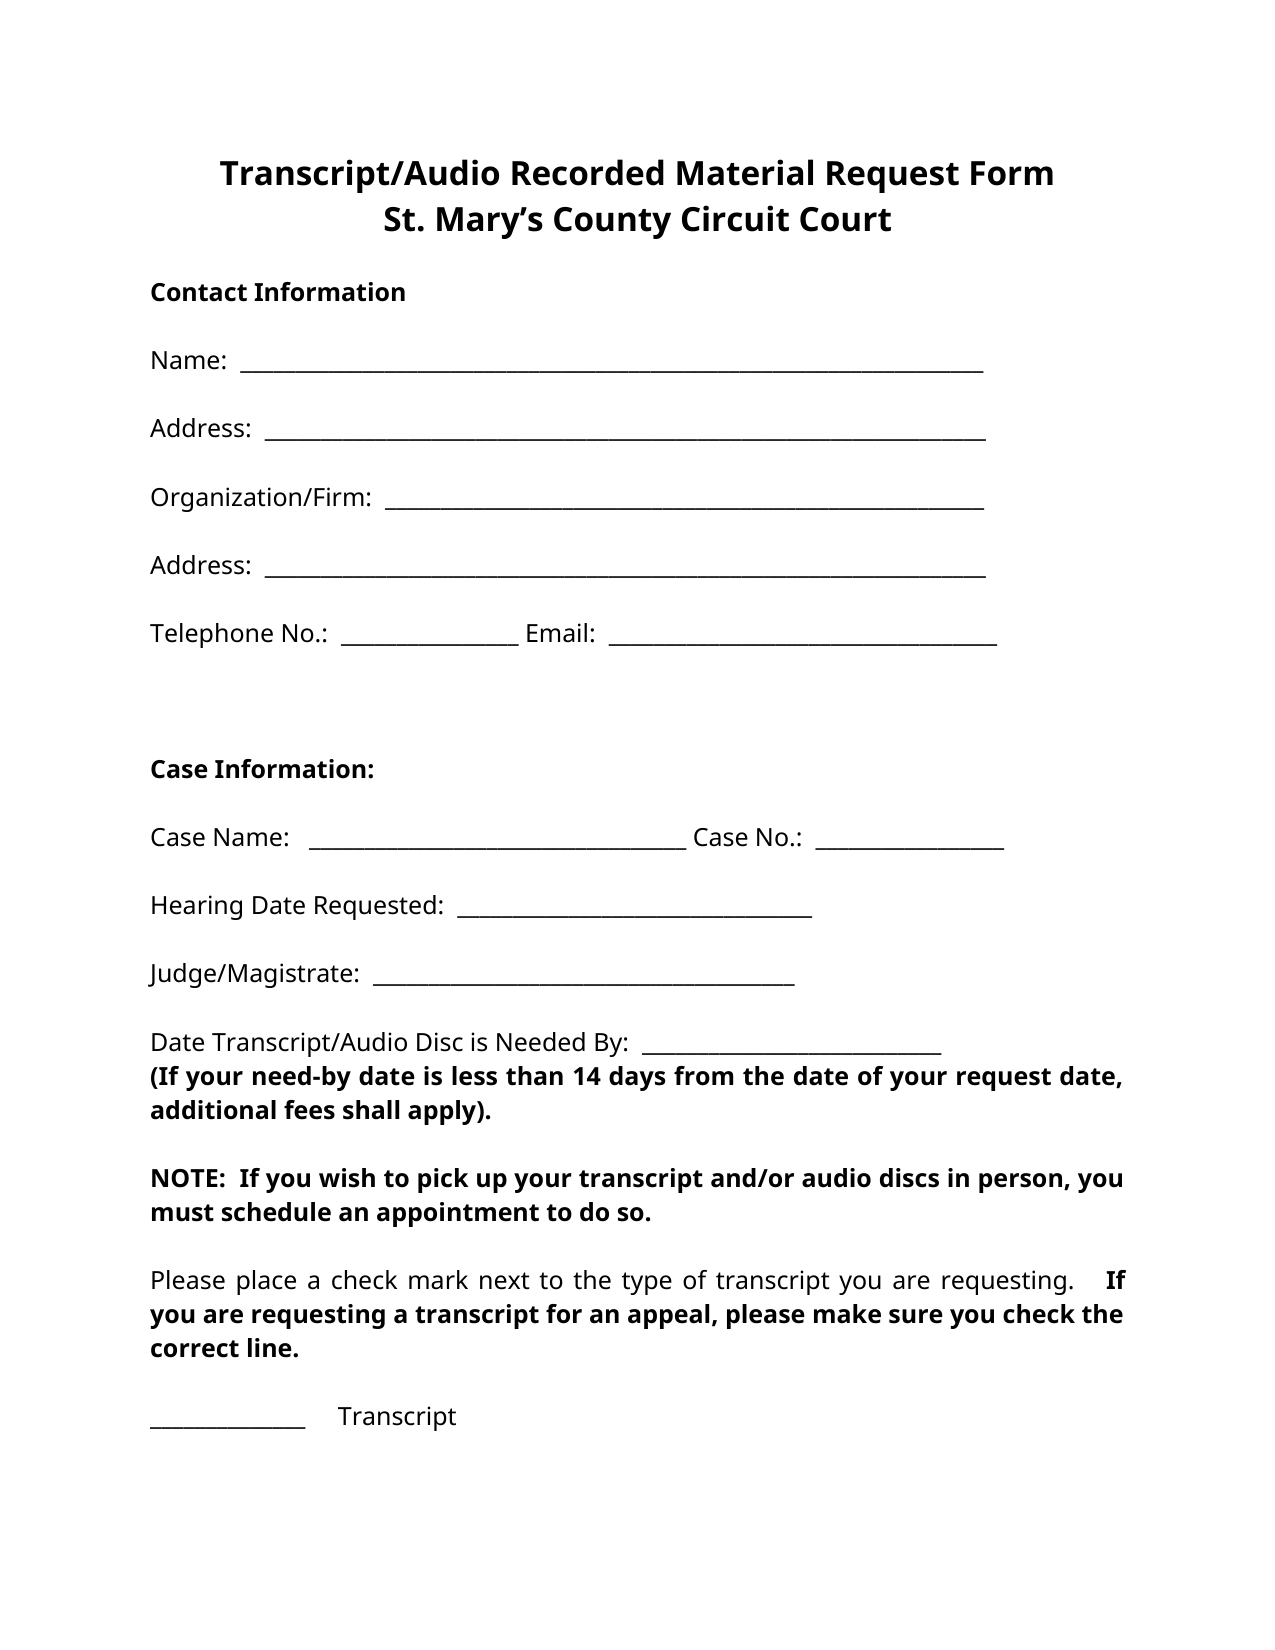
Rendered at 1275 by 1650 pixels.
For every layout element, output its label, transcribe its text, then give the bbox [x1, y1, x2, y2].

text Name: ___________________________________________________________________ [150, 343, 1125, 377]
text Telephone No.: ________________ Email: ___________________________________ [150, 616, 1125, 649]
text Hearing Date Requested: ________________________________ [150, 888, 1125, 922]
text Address: _________________________________________________________________ [150, 547, 1125, 581]
text (If your need-by date is less than 14 days from the date of your request date, additional fees shall apply). [150, 1058, 1125, 1126]
text NOTE: If you wish to pick up your transcript and/or audio discs in person, you must schedule an appointment to do so. [150, 1161, 1125, 1229]
text Transcript/Audio Recorded Material Request Form [150, 150, 1125, 195]
text St. Mary’s County Circuit Court [150, 195, 1125, 241]
text Please place a check mark next to the type of transcript you are requesting. If you are requesting a transcript for an appeal, please make sure you check the correct line. [150, 1263, 1125, 1365]
text Case Name: __________________________________ Case No.: _________________ [150, 820, 1125, 854]
text Judge/Magistrate: ______________________________________ [150, 956, 1125, 990]
text Date Transcript/Audio Disc is Needed By: ___________________________ [150, 1024, 1125, 1058]
text ______________ Transcript [150, 1399, 1125, 1433]
text Contact Information [150, 275, 1125, 309]
text Address: _________________________________________________________________ [150, 411, 1125, 445]
text Case Information: [150, 752, 1125, 786]
text Organization/Firm: ______________________________________________________ [150, 479, 1125, 513]
